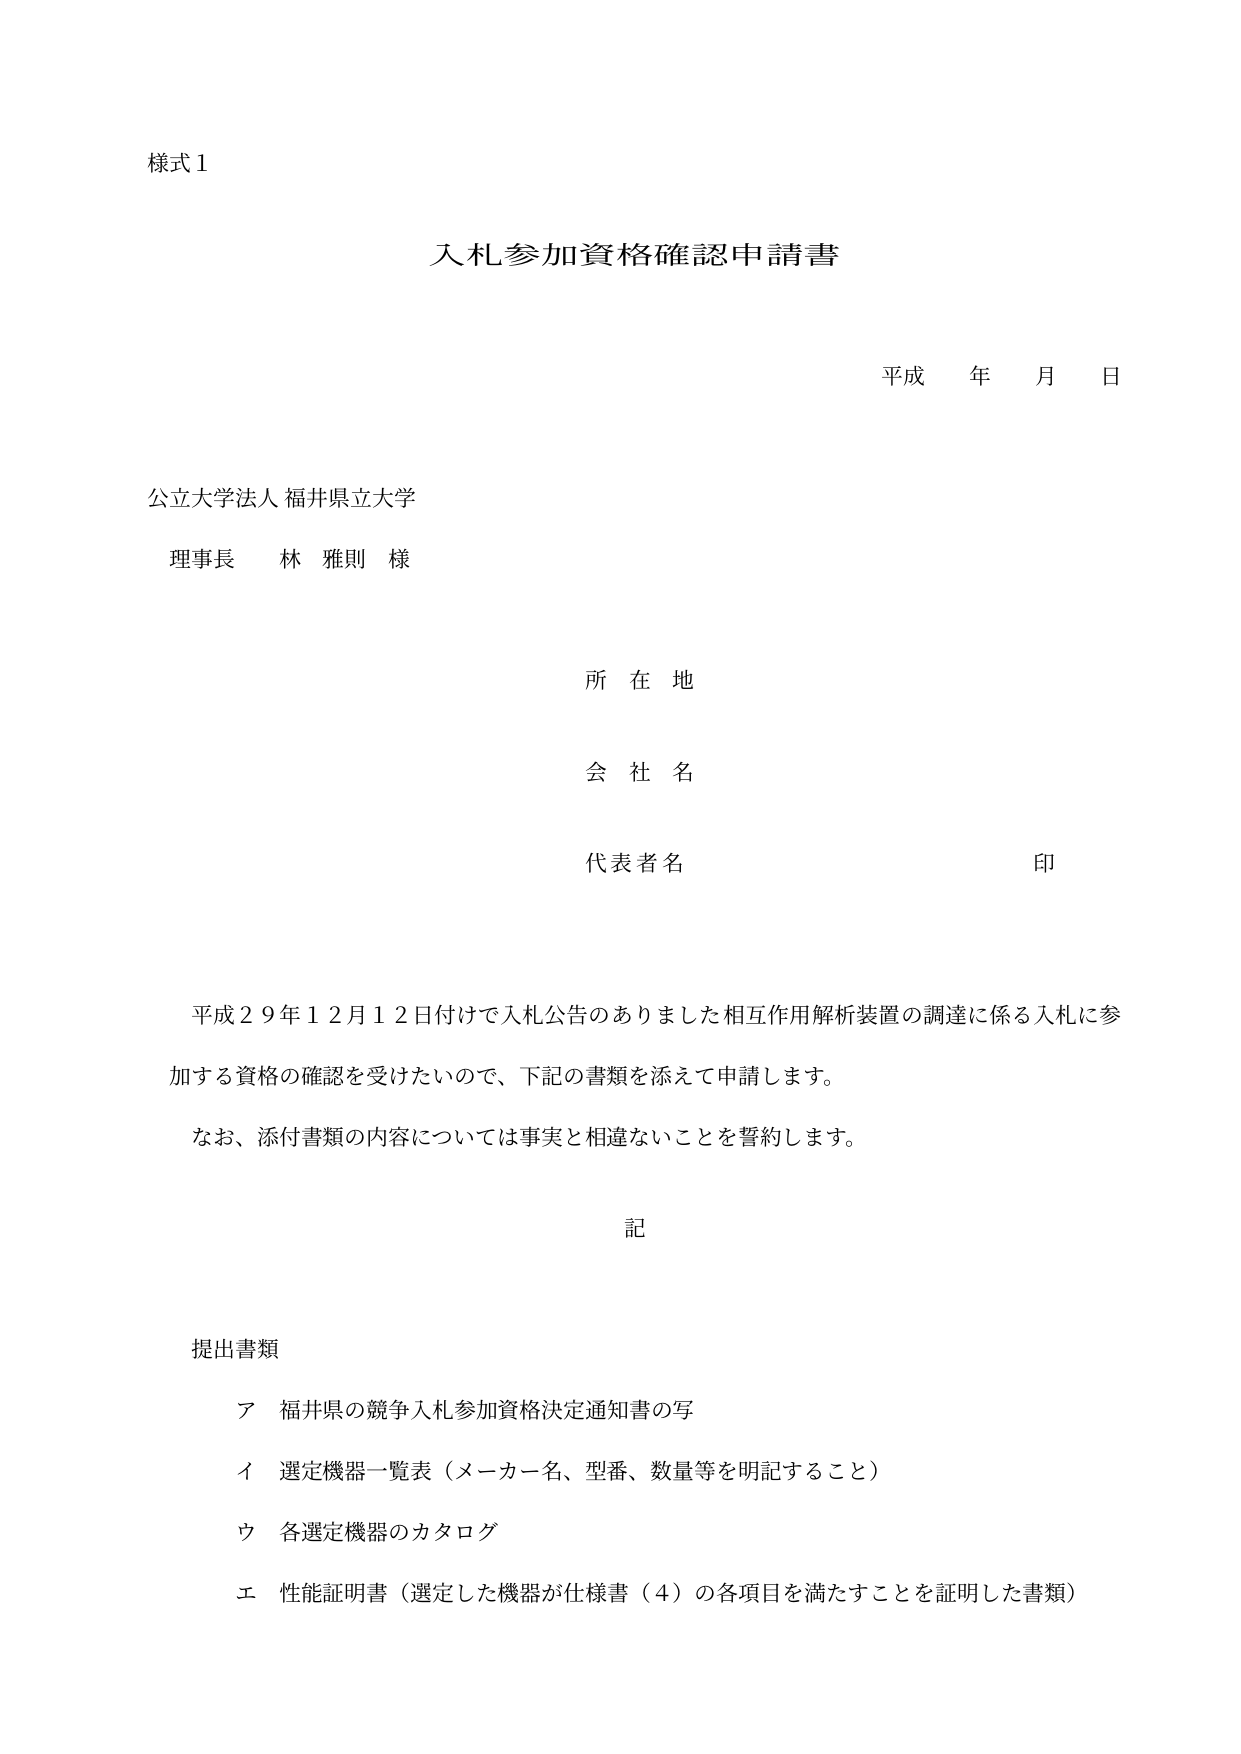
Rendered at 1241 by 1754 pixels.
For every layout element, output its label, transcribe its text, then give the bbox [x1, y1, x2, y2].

text 平成 年 月 日 [148, 345, 1122, 406]
text 提出書類 [169, 1318, 1122, 1379]
text 記 [148, 1196, 1122, 1257]
text 様式１ [148, 132, 1122, 193]
text 理事長 林 雅則 様 [148, 527, 1122, 588]
text 所 在 地 [148, 649, 1122, 710]
text ア 福井県の競争入札参加資格決定通知書の写 [169, 1379, 1122, 1440]
text なお、添付書類の内容については事実と相違ないことを誓約します。 [169, 1105, 1122, 1166]
text エ 性能証明書（選定した機器が仕様書（４）の各項目を満たすことを証明した書類） [191, 1561, 1122, 1622]
text 会 社 名 [585, 740, 1122, 801]
text 入札参加資格確認申請書 [148, 223, 1122, 284]
text 公立大学法人 福井県立大学 [148, 466, 1122, 527]
text 代表者名 印 [585, 831, 1122, 892]
text イ 選定機器一覧表（メーカー名、型番、数量等を明記すること） [148, 1440, 1122, 1501]
text ウ 各選定機器のカタログ [191, 1501, 1122, 1561]
text 平成２９年１２月１２日付けで入札公告のありました相互作用解析装置の調達に係る入札に参加する資格の確認を受けたいので、下記の書類を添えて申請します。 [169, 983, 1122, 1105]
